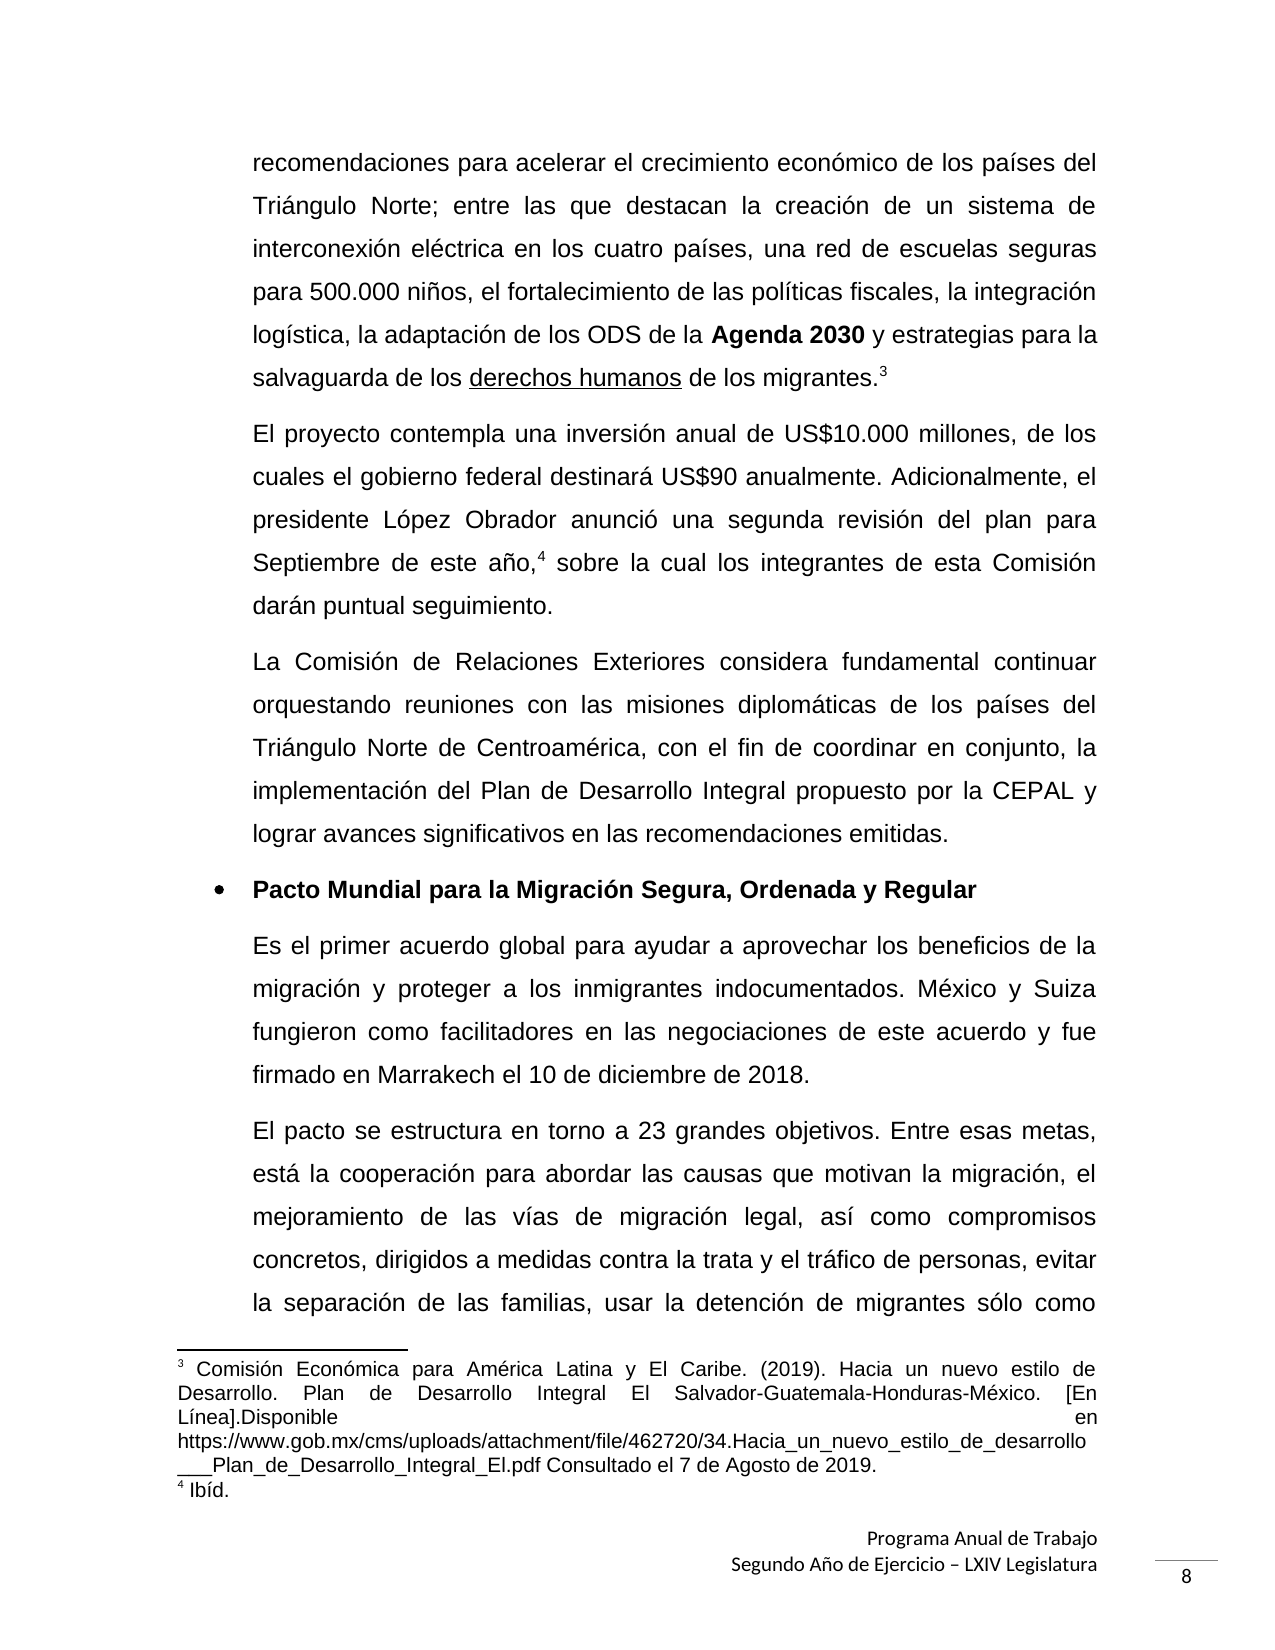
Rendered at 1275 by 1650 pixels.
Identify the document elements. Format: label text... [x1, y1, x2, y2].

list Es el primer acuerdo global para ayudar a aprovechar los beneficios de la migración y proteger a los inmigrantes indocumentados. México y Suiza fungieron como facilitadores en las negociaciones de este acuerdo y fue firmado en Marrakech el 10 de diciembre de 2018. [252, 931, 1098, 1089]
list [252, 1116, 1098, 1317]
list El proyecto contempla una inversión anual de US$10.000 millones, de los cuales el gobierno federal destinará US$90 anualmente. Adicionalmente, el presidente López Obrador anunció una segunda revisión del plan para Septiembre de este año, sobre la cual los integrantes de esta Comisión darán puntual seguimiento. [252, 419, 1098, 620]
list Pacto Mundial para la Migración Segura, Ordenada y Regular [215, 875, 1098, 904]
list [252, 148, 1098, 392]
list La Comisión de Relaciones Exteriores considera fundamental continuar orquestando reuniones con las misiones diplomáticas de los países del Triángulo Norte de Centroamérica, con el fin de coordinar en conjunto, la implementación del Plan de Desarrollo Integral propuesto por la CEPAL y lograr avances significativos en las recomendaciones emitidas. [252, 647, 1098, 848]
